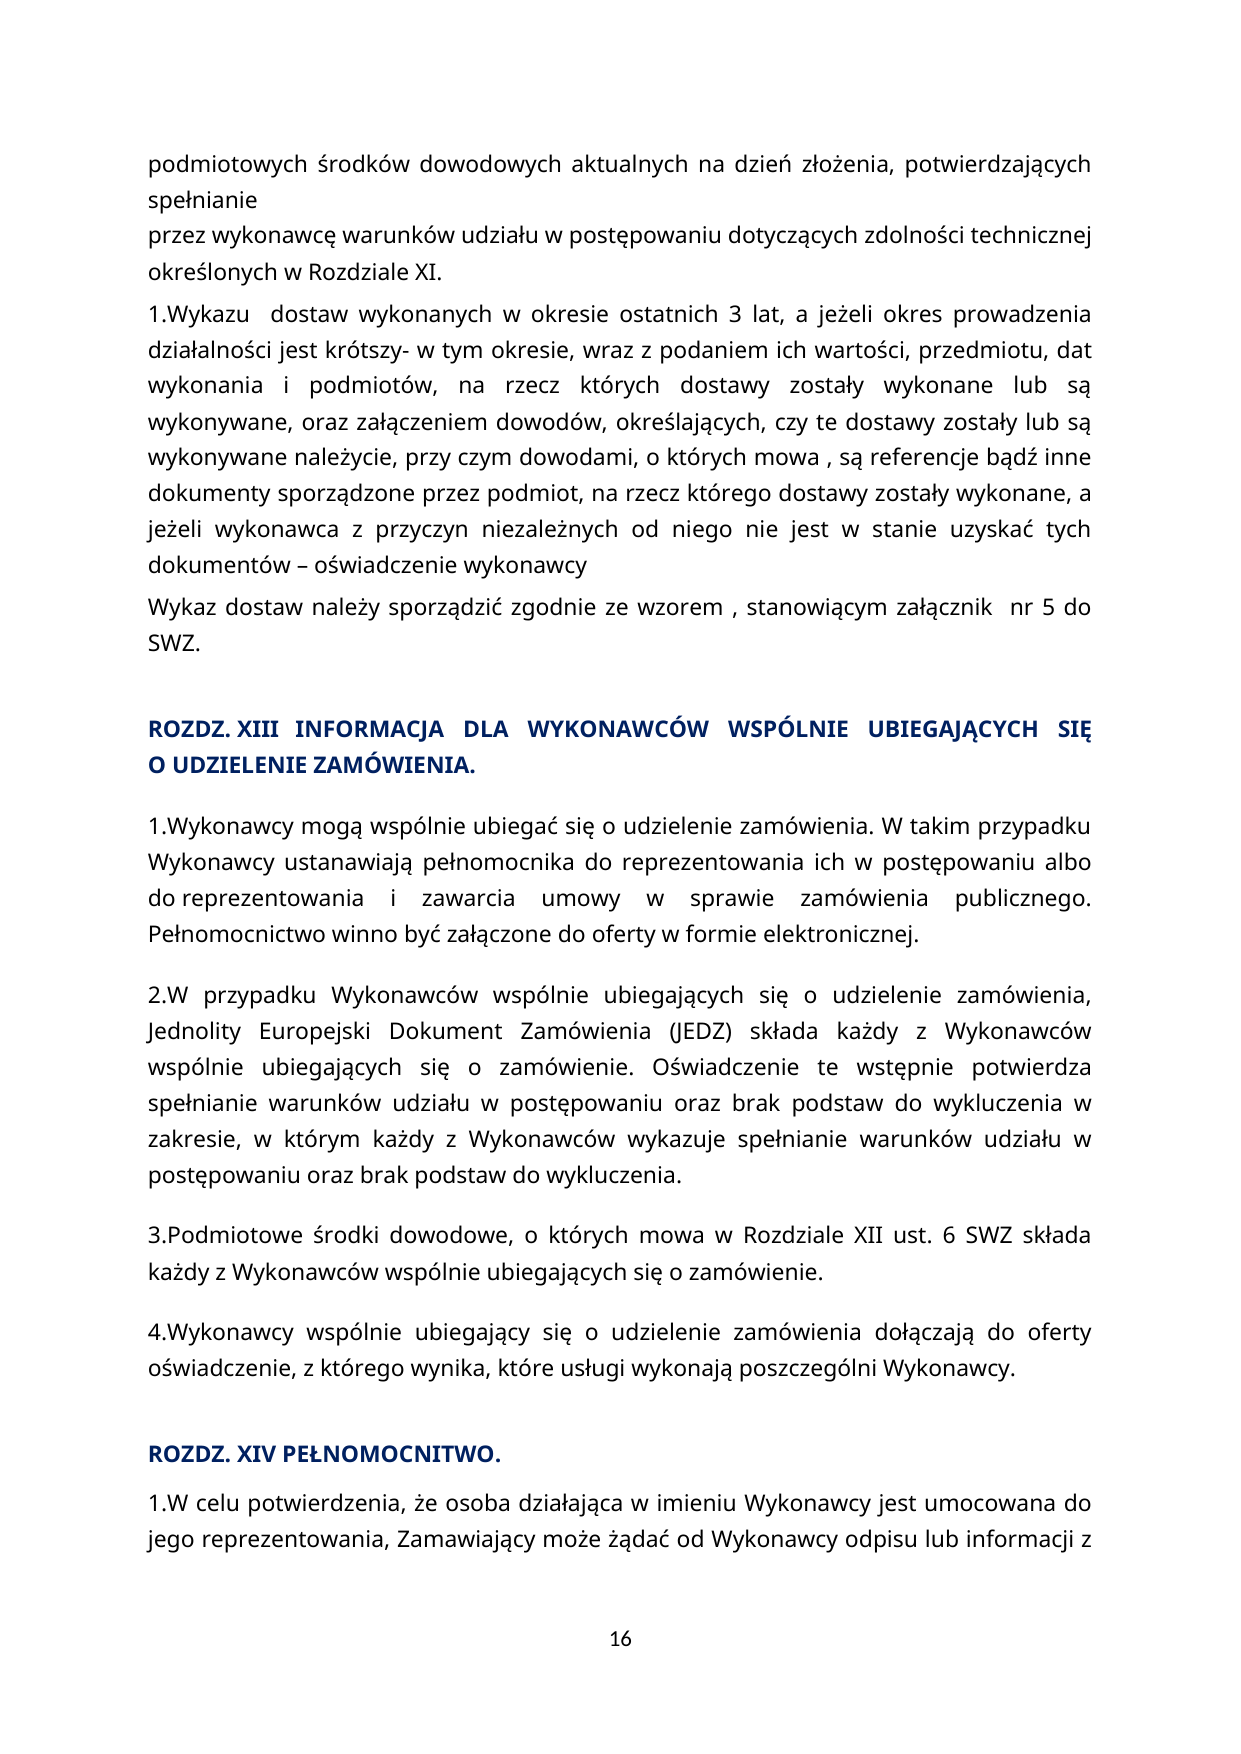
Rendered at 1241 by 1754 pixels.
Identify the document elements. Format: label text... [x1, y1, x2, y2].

text II. Podmiotowe środki dowodowe potwierdzające spełnianie przez wykonawcę warunków udziału w postępowaniu [148, 218, 1093, 257]
text Zamawiający wezwie wykonawcę , którego oferta została najwyżej oceniona , do złożenia w wyznaczonym terminie , nie krótszym niż 10 dni, niżej wymienionych podmiotowych środków dowodowych aktualnych na dzień złożenia, potwierdzających spełnianie przez wykonawcę warunków udziału w postępowaniu dotyczących zdolności technicznej określonych w Rozdziale XI. [148, 268, 1093, 479]
text ROZDZ. XIII INFORMACJA DLA WYKONAWCÓW WSPÓLNIE UBIEGAJĄCYCH SIĘ O UDZIELENIE ZAMÓWIENIA. [148, 905, 1093, 973]
text II. Podmiotowe środki dowodowe potwierdzające spełnianie przez wykonawcę warunków udziału w postępowaniu [148, 190, 1093, 216]
text Wykaz dostaw należy sporządzić zgodnie ze wzorem , stanowiącym załącznik nr 5 do SWZ. [148, 783, 1093, 851]
text 2.W przypadku Wykonawców wspólnie ubiegających się o udzielenie zamówienia, Jednolity Europejski Dokument Zamówienia (JEDZ) składa każdy z Wykonawców wspólnie ubiegających się o zamówienie. Oświadczenie te wstępnie potwierdza spełnianie warunków udziału w postępowaniu oraz brak podstaw do wykluczenia w zakresie, w którym każdy z Wykonawców wykazuje spełnianie warunków udziału w postępowaniu oraz brak podstaw do wykluczenia. [148, 1171, 1093, 1382]
text 1.Wykonawcy mogą wspólnie ubiegać się o udzielenie zamówienia. W takim przypadku Wykonawcy ustanawiają pełnomocnika do reprezentowania ich w postępowaniu albo do reprezentowania i zawarcia umowy w sprawie zamówienia publicznego. Pełnomocnictwo winno być załączone do oferty w formie elektronicznej. [148, 1002, 1093, 1141]
text 3.Podmiotowe środki dowodowe, o których mowa w Rozdziale XII ust. 6 SWZ składa każdy z Wykonawców wspólnie ubiegających się o zamówienie. [148, 1412, 1093, 1479]
text 4.Wykonawcy wspólnie ubiegający się o udzielenie zamówienia dołączają do oferty oświadczenie, z którego wynika, które usługi wykonają poszczególni Wykonawcy. [148, 1508, 1093, 1576]
text 1.Wykazu dostaw wykonanych w okresie ostatnich 3 lat, a jeżeli okres prowadzenia działalności jest krótszy- w tym okresie, wraz z podaniem ich wartości, przedmiotu, dat wykonania i podmiotów, na rzecz których dostawy zostały wykonane lub są wykonywane, oraz załączeniem dowodów, określających, czy te dostawy zostały lub są wykonywane należycie, przy czym dowodami, o których mowa , są referencje bądź inne dokumenty sporządzone przez podmiot, na rzecz którego dostawy zostały wykonane, a jeżeli wykonawca z przyczyn niezależnych od niego nie jest w stanie uzyskać tych dokumentów – oświadczenie wykonawcy [148, 490, 1093, 773]
